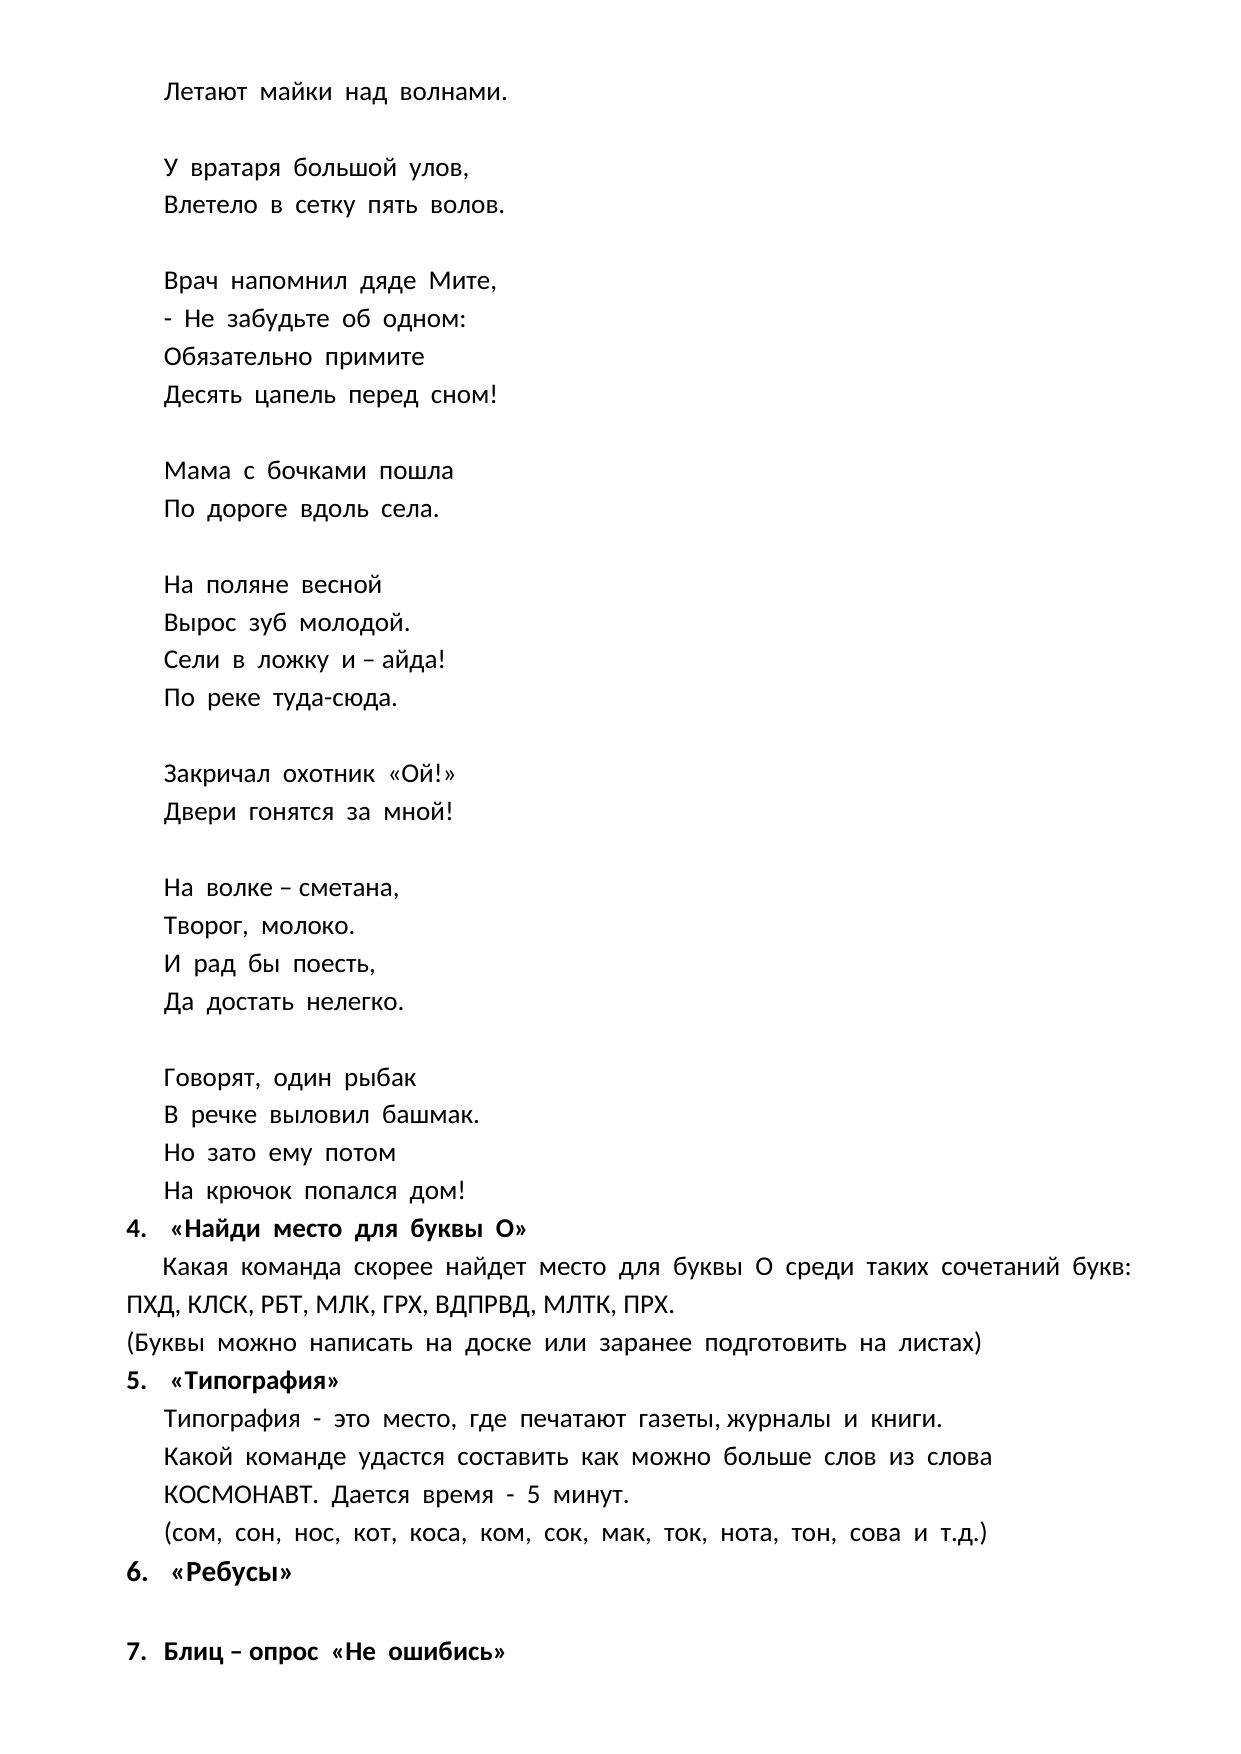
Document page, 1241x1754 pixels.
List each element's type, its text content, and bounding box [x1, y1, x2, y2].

list Творог, молоко. [164, 908, 1152, 941]
list Да достать нелегко. [164, 984, 1152, 1017]
list «Найди место для буквы О» [126, 1211, 1152, 1244]
list - Не забудьте об одном: [164, 301, 1152, 334]
list Сели в ложку и – айда! [164, 643, 1152, 676]
list Летают майки над волнами. [164, 74, 1152, 107]
list На волке – сметана, [164, 870, 1152, 903]
text Какая команда скорее найдет место для буквы О среди таких сочетаний букв: [126, 1249, 1152, 1282]
list Какой команде удастся составить как можно больше слов из слова КОСМОНАВТ. Дается время - 5 минут. [164, 1439, 1152, 1510]
list Обязательно примите [164, 339, 1152, 372]
list Вырос зуб молодой. [164, 605, 1152, 638]
list Мама с бочками пошла [164, 453, 1152, 486]
list На крючок попался дом! [164, 1173, 1152, 1206]
list У вратаря большой улов, [164, 150, 1152, 183]
list Влетело в сетку пять волов. [164, 188, 1152, 221]
list На поляне весной [164, 567, 1152, 600]
list Говорят, один рыбак [164, 1060, 1152, 1093]
list Типография - это место, где печатают газеты, журналы и книги. [164, 1401, 1152, 1434]
list По реке туда-сюда. [164, 681, 1152, 713]
list И рад бы поесть, [164, 946, 1152, 979]
list «Ребусы» [126, 1553, 1152, 1588]
text (Буквы можно написать на доске или заранее подготовить на листах) [126, 1325, 1152, 1358]
text ПХД, КЛСК, РБТ, МЛК, ГРХ, ВДПРВД, МЛТК, ПРХ. [126, 1287, 1152, 1320]
list (сом, сон, нос, кот, коса, ком, сок, мак, ток, нота, тон, сова и т.д.) [164, 1515, 1152, 1548]
list Врач напомнил дяде Мите, [164, 263, 1152, 296]
list В речке выловил башмак. [164, 1098, 1152, 1131]
list Двери гонятся за мной! [164, 794, 1152, 827]
list Десять цапель перед сном! [164, 377, 1152, 410]
list Блиц – опрос «Не ошибись» [126, 1634, 1152, 1667]
list Но зато ему потом [164, 1136, 1152, 1168]
list Закричал охотник «Ой!» [164, 756, 1152, 789]
list «Типография» [126, 1363, 1152, 1396]
list По дороге вдоль села. [164, 491, 1152, 524]
